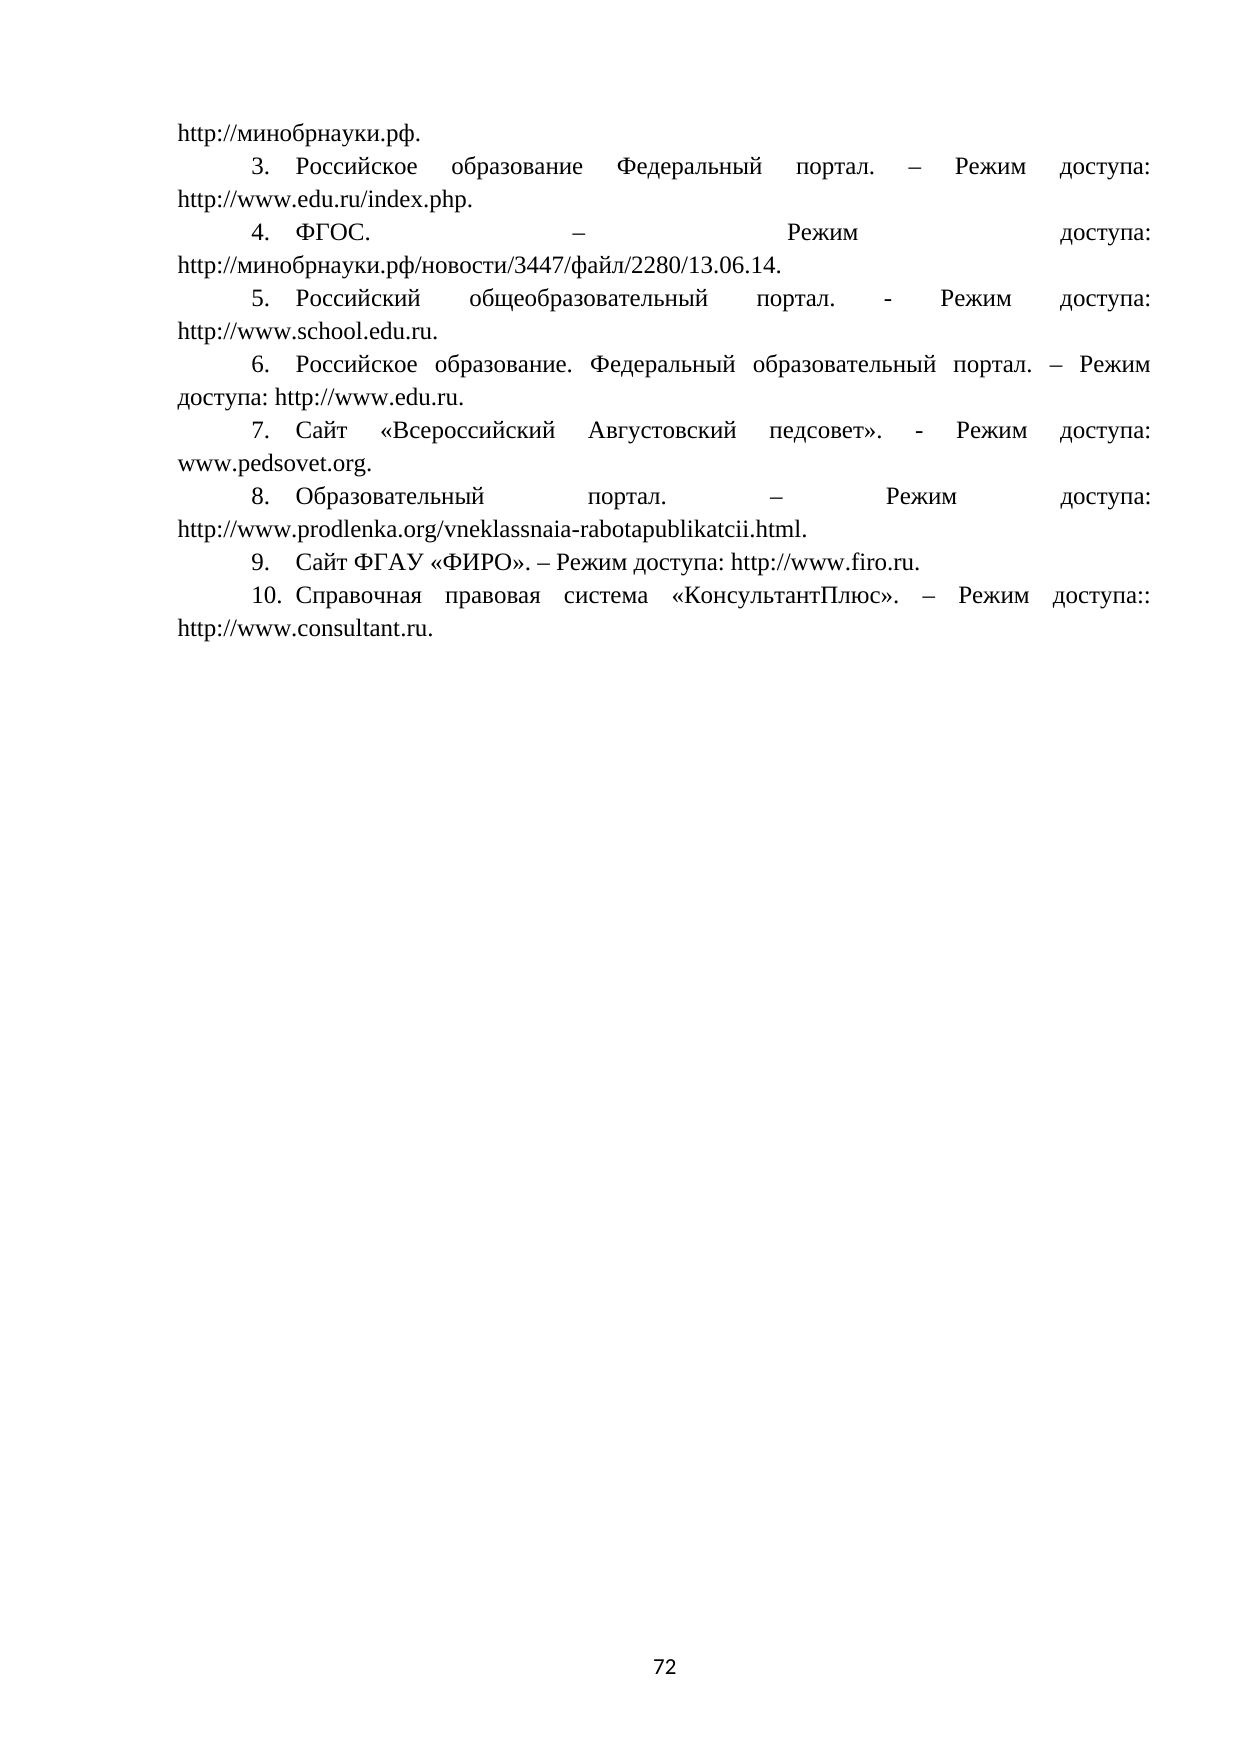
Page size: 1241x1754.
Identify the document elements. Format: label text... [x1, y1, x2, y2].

list Справочная правовая система «КонсультантПлюс». – Режим доступа:: http://www.consultant.ru. [177, 580, 1152, 642]
list Сайт «Всероссийский Августовский педсовет». - Режим доступа: www.pedsovet.org. [177, 415, 1152, 477]
list Образовательный портал. – Режим доступа: http://www.prodlenka.org/vneklassnaia-rabotapublikatcii.html. [177, 481, 1152, 543]
list Российское образование Федеральный портал. – Режим доступа: http://www.edu.ru/index.php. [177, 151, 1152, 213]
list Сайт ФГАУ «ФИРО». – Режим доступа: http://www.firo.ru. [177, 547, 1152, 576]
list ФГОС. – Режим доступа: http://минобрнауки.рф/новости/3447/файл/2280/13.06.14. [177, 217, 1152, 279]
list Российское образование. Федеральный образовательный портал. – Режим доступа: http://www.edu.ru. [177, 349, 1152, 411]
list Российский общеобразовательный портал. - Режим доступа: http://www.school.edu.ru. [177, 283, 1152, 345]
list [177, 118, 1152, 147]
